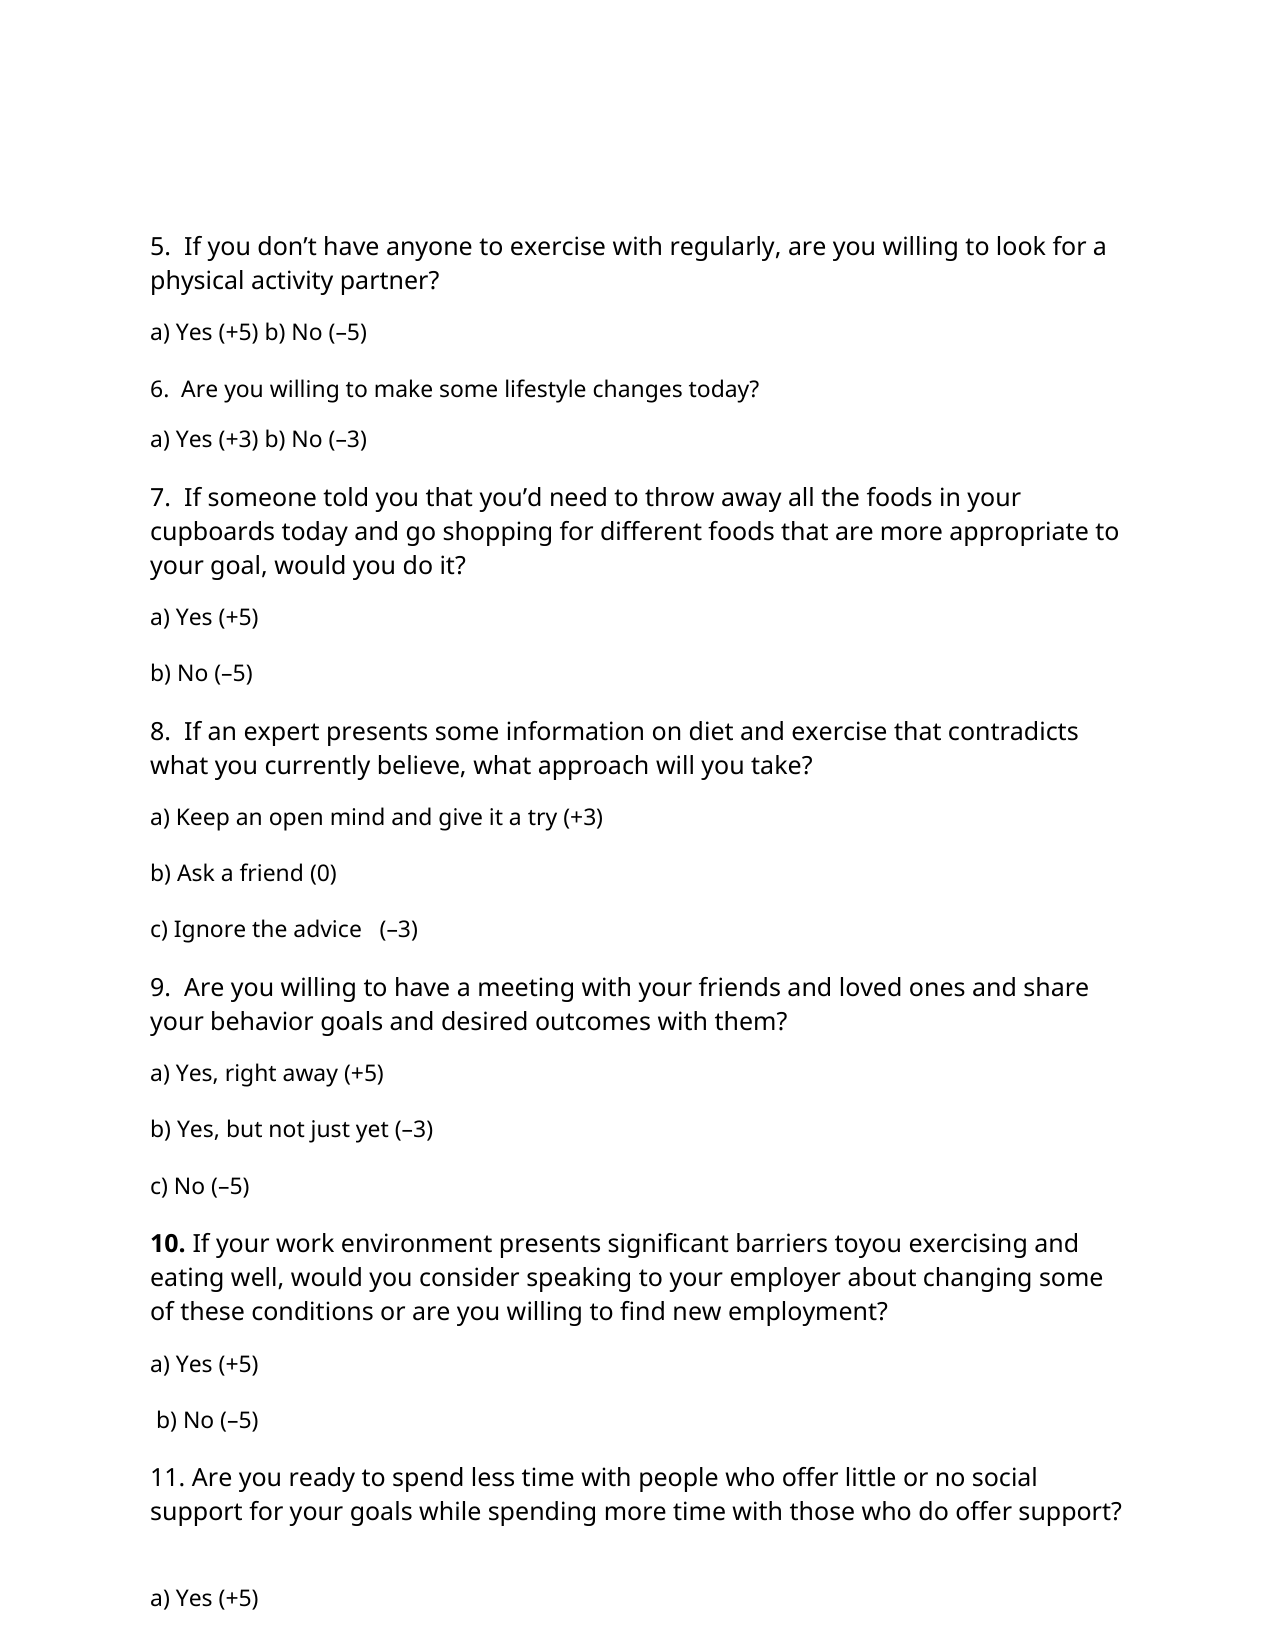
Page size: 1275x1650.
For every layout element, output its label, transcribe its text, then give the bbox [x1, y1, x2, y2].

text 8. If an expert presents some information on diet and exercise that contradicts what you currently believe, what approach will you take? [150, 713, 1125, 782]
text a) Yes (+5) [150, 1582, 1125, 1613]
text 5. If you don’t have anyone to exercise with regularly, are you willing to look for a physical activity partner? [150, 229, 1125, 297]
text 6. Are you willing to make some lifestyle changes today? [150, 372, 1125, 404]
text a) Yes (+5) [150, 601, 1125, 632]
text 10. If your work environment presents significant barriers to you exercising and eating well, would you consider speaking to your employer about changing some of these conditions or are you willing to find new employment? [150, 1226, 1125, 1328]
text a) Keep an open mind and give it a try (+3) [150, 801, 1125, 832]
text c) No (–5) [150, 1170, 1125, 1201]
text a) Yes (+3) b) No (–3) [150, 423, 1125, 454]
text b) Ask a friend (0) [150, 857, 1125, 888]
text 11. Are you ready to spend less time with people who offer little or no social support for your goals while spending more time with those who do offer support? [150, 1460, 1125, 1562]
text a) Yes, right away (+5) [150, 1057, 1125, 1088]
text b) Yes, but not just yet (–3) [150, 1113, 1125, 1145]
text a) Yes (+5) [150, 1347, 1125, 1379]
text b) No (–5) [150, 1404, 1125, 1435]
text c) Ignore the advice (–3) [150, 913, 1125, 945]
text 9. Are you willing to have a meeting with your friends and loved ones and share your behavior goals and desired outcomes with them? [150, 970, 1125, 1038]
text b) No (–5) [150, 657, 1125, 688]
text 7. If someone told you that you’d need to throw away all the foods in your cupboards today and go shopping for different foods that are more appropriate to your goal, would you do it? [150, 479, 1125, 582]
text a) Yes (+5) b) No (–5) [150, 316, 1125, 347]
